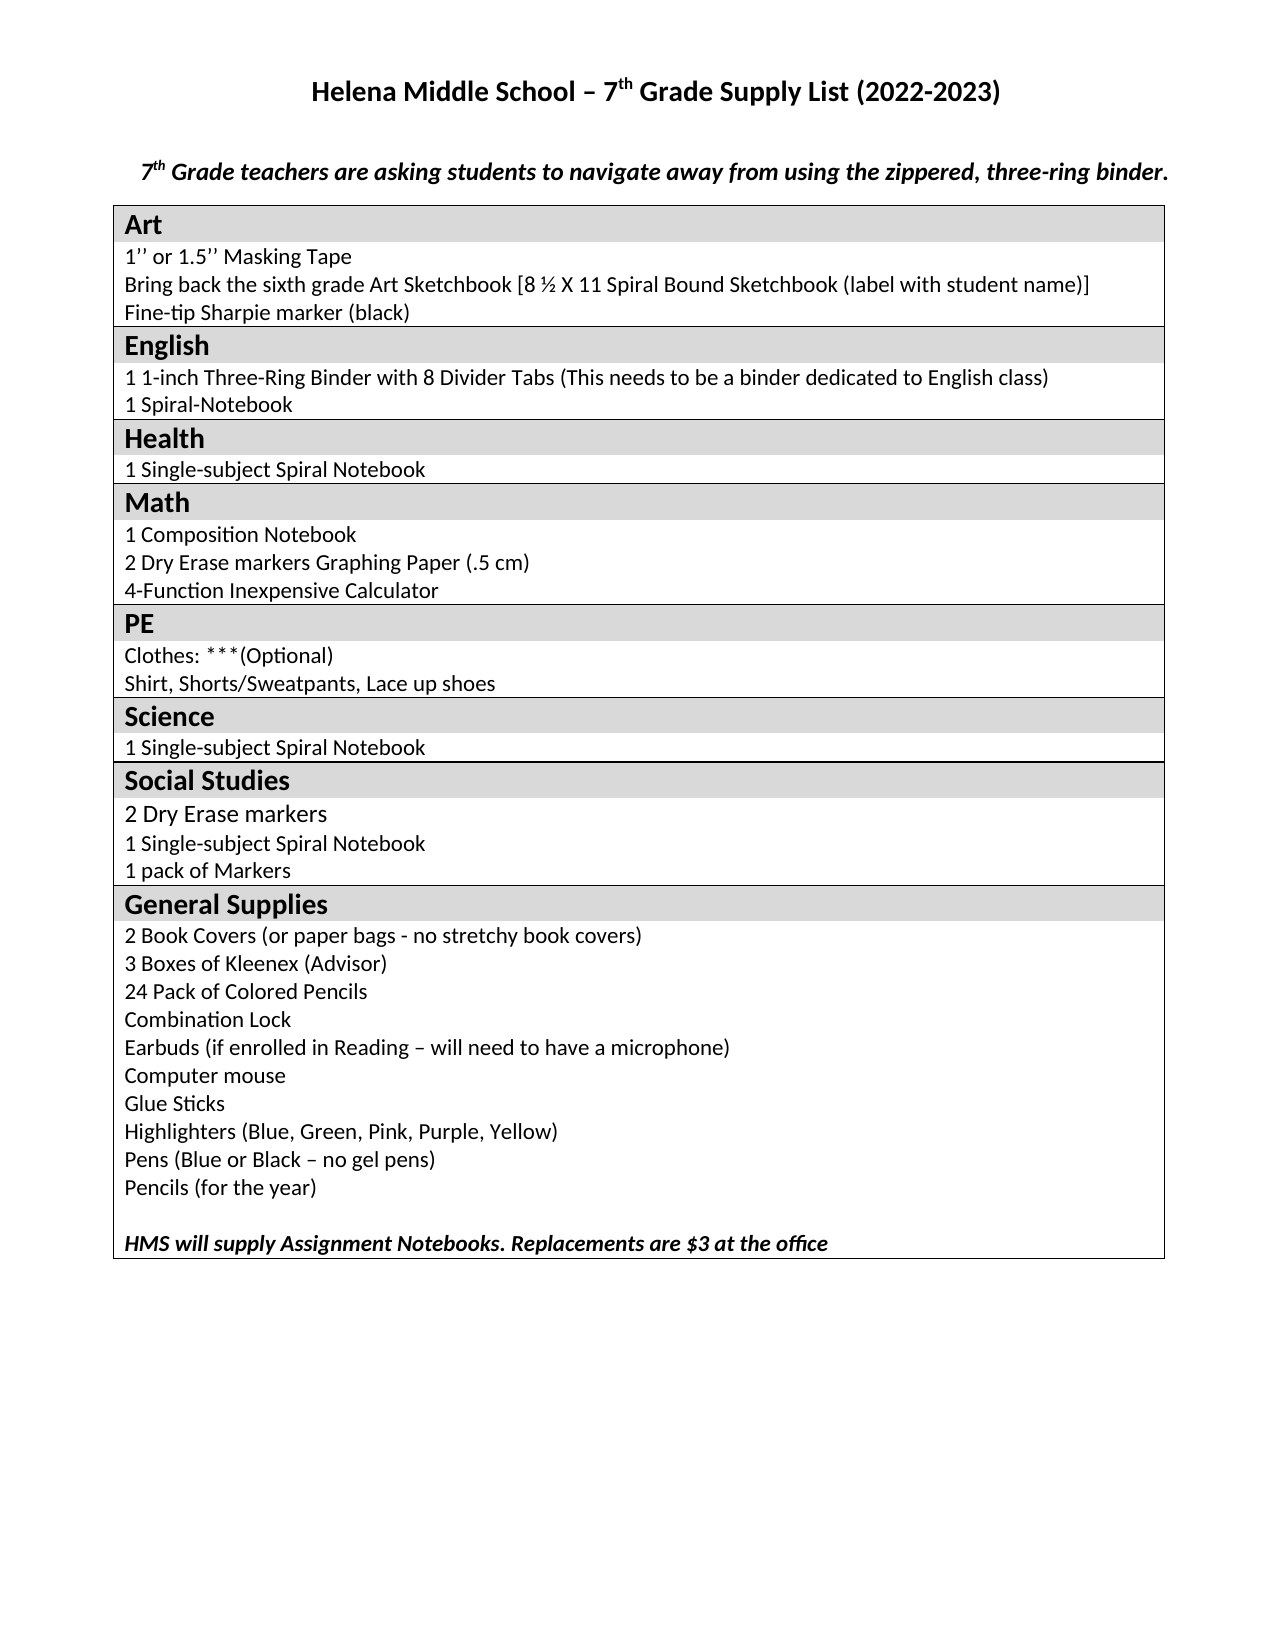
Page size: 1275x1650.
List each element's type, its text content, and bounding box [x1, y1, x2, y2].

table_cell PE [114, 605, 1164, 641]
table_cell 2 Book Covers (or paper bags - no stretchy book covers) 3 Boxes of Kleenex (Advisor) 24 Pack of Colored Pencils Combination Lock Earbuds (if enrolled in Reading – will need to have a microphone) Computer mouse Glue Sticks Highlighters (Blue, Green, Pink, Purple, Yellow) Pens (Blue or Black – no gel pens) Pencils (for the year) HMS will supply Assignment Notebooks. Replacements are $3 at the office [114, 921, 1164, 1258]
table_cell General Supplies [114, 886, 1164, 921]
table_cell 1 Composition Notebook 2 Dry Erase markers Graphing Paper (.5 cm) 4-Function Inexpensive Calculator [114, 520, 1164, 604]
table_cell English [114, 327, 1164, 363]
text 7th Grade teachers are asking students to navigate away from using the zippered, three-ring binder. [112, 156, 1200, 186]
table_cell 1 Single-subject Spiral Notebook [114, 455, 1164, 483]
table_cell Science [114, 698, 1164, 733]
table_cell Social Studies [114, 763, 1164, 798]
table_cell 1’’ or 1.5’’ Masking Tape Bring back the sixth grade Art Sketchbook [8 ½ X 11 Spiral Bound Sketchbook (label with student name)] Fine-tip Sharpie marker (black) [114, 242, 1164, 326]
table_cell 1 1-inch Three-Ring Binder with 8 Divider Tabs (This needs to be a binder dedicated to English class) 1 Spiral-Notebook [114, 363, 1164, 419]
table_cell Clothes: ***(Optional) Shirt, Shorts/Sweatpants, Lace up shoes [114, 641, 1164, 697]
table_cell Math [114, 484, 1164, 520]
table_header Art [114, 206, 1164, 242]
table_cell 2 Dry Erase markers 1 Single-subject Spiral Notebook 1 pack of Markers [114, 798, 1164, 885]
text Helena Middle School – 7th Grade Supply List (2022-2023) [112, 73, 1200, 109]
table_cell 1 Single-subject Spiral Notebook [114, 734, 1164, 761]
table_cell Health [114, 420, 1164, 455]
